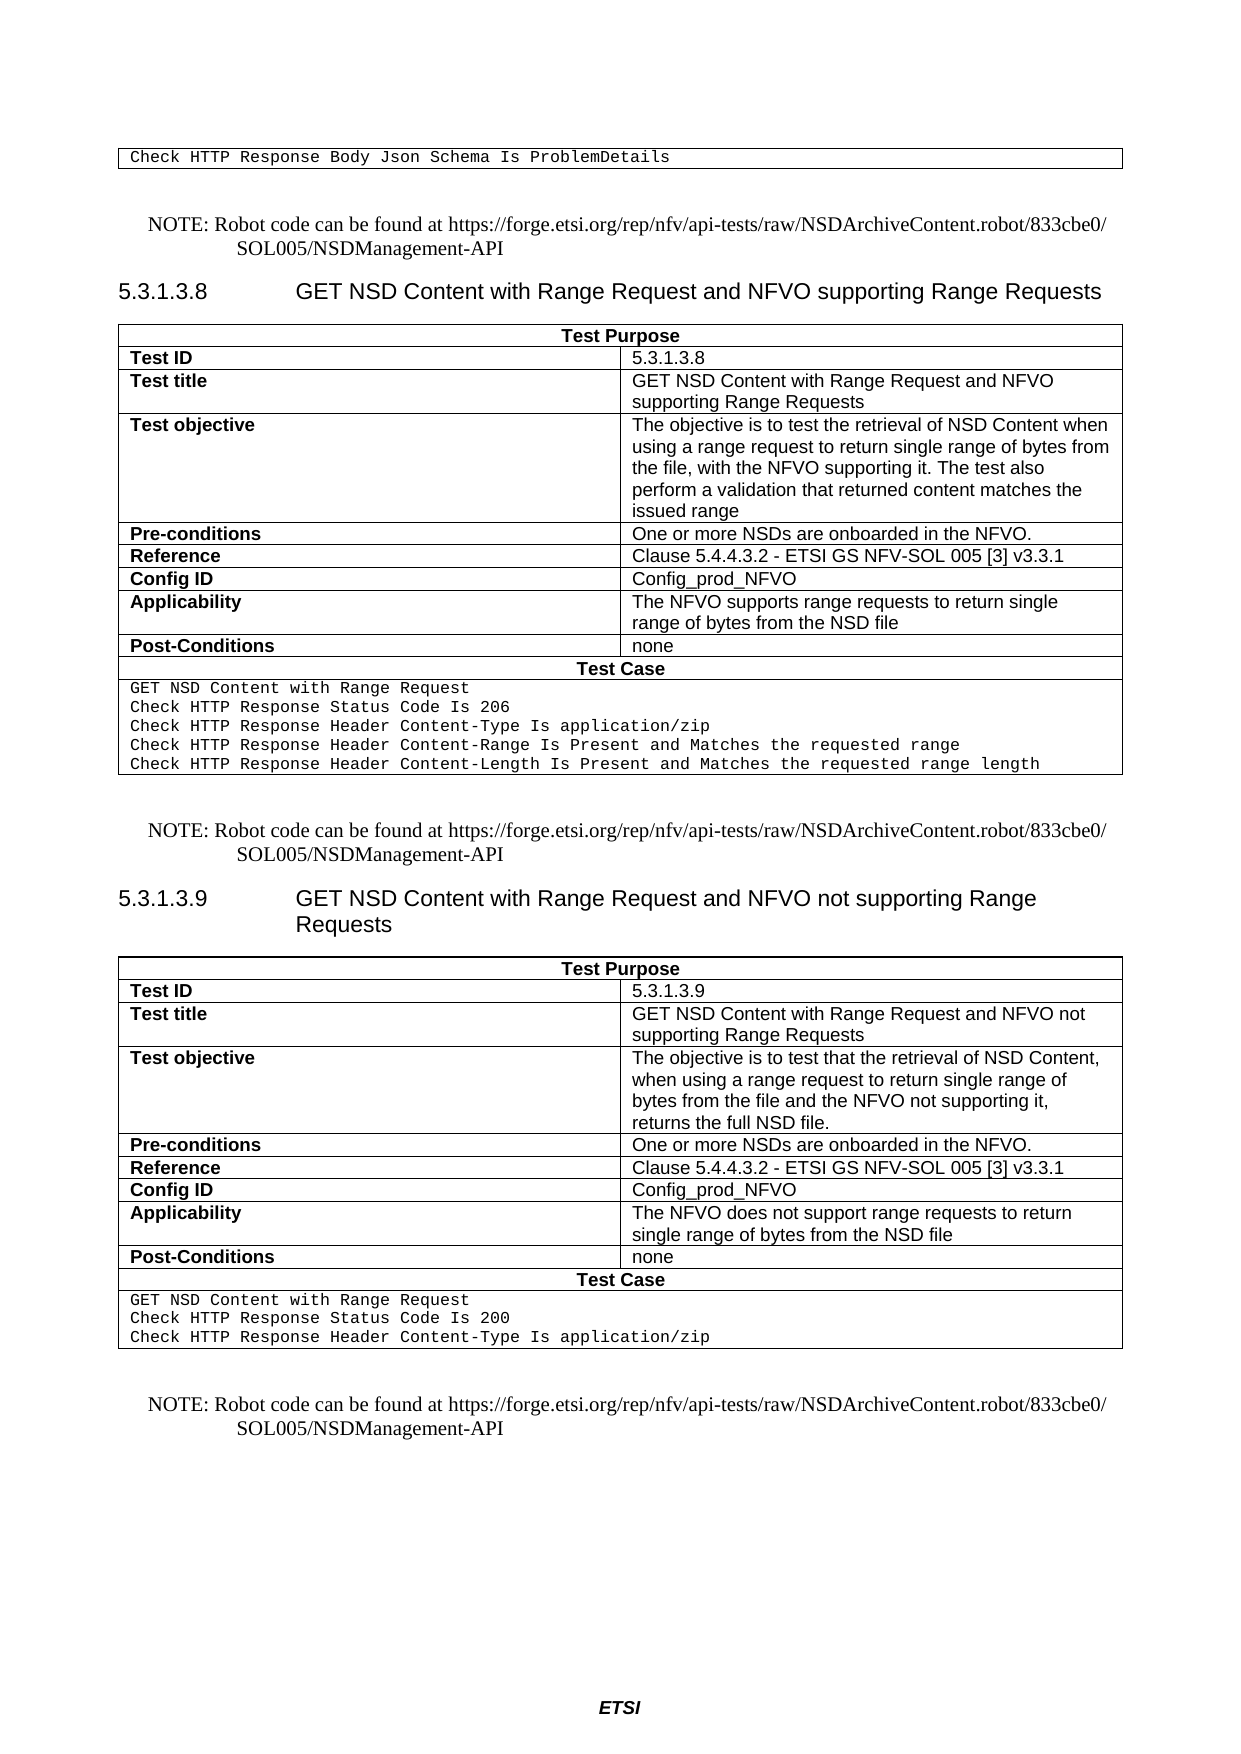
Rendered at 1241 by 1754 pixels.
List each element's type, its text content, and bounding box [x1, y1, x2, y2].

text NOTE: Robot code can be found at https://forge.etsi.org/rep/nfv/api-tests/raw/NSDArchiveContent.robot/833cbe0/SOL005/NSDManagement-API [148, 211, 1122, 259]
table_cell Reference [119, 545, 620, 567]
table_cell Test Case [119, 657, 1122, 679]
text NOTE: Robot code can be found at https://forge.etsi.org/rep/nfv/api-tests/raw/NSDArchiveContent.robot/833cbe0/SOL005/NSDManagement-API [148, 818, 1122, 866]
text NOTE: Robot code can be found at https://forge.etsi.org/rep/nfv/api-tests/raw/NSDArchiveContent.robot/833cbe0/SOL005/NSDManagement-API [148, 1392, 1122, 1440]
table_cell The NFVO supports range requests to return single range of bytes from the NSD file [621, 591, 1122, 634]
table_cell 5.3.1.3.9 [621, 980, 1122, 1002]
table_cell Post-Conditions [119, 1246, 620, 1268]
table_cell none [621, 1246, 1122, 1268]
subtitle 5.3.1.3.9 GET NSD Content with Range Request and NFVO not supporting Range Requests [118, 885, 1122, 938]
table_cell Config ID [119, 1179, 620, 1201]
table_cell Test Case [119, 1269, 1122, 1290]
table_header Test Purpose [119, 325, 1122, 346]
table_cell Config_prod_NFVO [621, 568, 1122, 589]
table_cell The objective is to test the retrieval of NSD Content when using a range request to return single range of bytes from the file, with the NFVO supporting it. The test also perform a validation that returned content matches the issued range [621, 414, 1122, 522]
table_cell Config ID [119, 568, 620, 589]
table_cell GET NSD Content with Range Request and NFVO not supporting Range Requests [621, 1003, 1122, 1046]
table_cell Test title [119, 1003, 620, 1046]
table_cell GET NSD Content with Range Request and NFVO supporting Range Requests [621, 370, 1122, 413]
table_cell One or more NSDs are onboarded in the NFVO. [621, 1134, 1122, 1156]
table_cell Test title [119, 370, 620, 413]
table_cell Pre-conditions [119, 1134, 620, 1156]
table_cell none [621, 635, 1122, 656]
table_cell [119, 149, 1122, 168]
table_cell The NFVO does not support range requests to return single range of bytes from the NSD file [621, 1202, 1122, 1245]
table_header Test Purpose [119, 958, 1122, 979]
table_cell GET NSD Content with Range Request Check HTTP Response Status Code Is 200 Check HTTP Response Header Content-Type Is application/zip [119, 1291, 1122, 1348]
table_cell Clause 5.4.4.3.2 - ETSI GS NFV-SOL 005 [3] v3.3.1 [621, 1157, 1122, 1178]
table_cell Test objective [119, 1047, 620, 1133]
table_cell The objective is to test that the retrieval of NSD Content, when using a range request to return single range of bytes from the file and the NFVO not supporting it, returns the full NSD file. [621, 1047, 1122, 1133]
table_cell Clause 5.4.4.3.2 - ETSI GS NFV-SOL 005 [3] v3.3.1 [621, 545, 1122, 567]
table_cell Applicability [119, 591, 620, 634]
table_cell Config_prod_NFVO [621, 1179, 1122, 1201]
subtitle 5.3.1.3.8 GET NSD Content with Range Request and NFVO supporting Range Requests [118, 278, 1122, 305]
table_cell Test objective [119, 414, 620, 522]
table_cell Applicability [119, 1202, 620, 1245]
table_cell Post-Conditions [119, 635, 620, 656]
table_cell GET NSD Content with Range Request Check HTTP Response Status Code Is 206 Check HTTP Response Header Content-Type Is application/zip Check HTTP Response Header Content-Range Is Present and Matches the requested range Check HTTP Response Header Content-Length Is Present and Matches the requested range length [119, 680, 1122, 774]
table_cell Reference [119, 1157, 620, 1178]
table_cell Test ID [119, 347, 620, 369]
table_cell 5.3.1.3.8 [621, 347, 1122, 369]
table_cell Test ID [119, 980, 620, 1002]
table_cell Pre-conditions [119, 523, 620, 544]
table_cell One or more NSDs are onboarded in the NFVO. [621, 523, 1122, 544]
